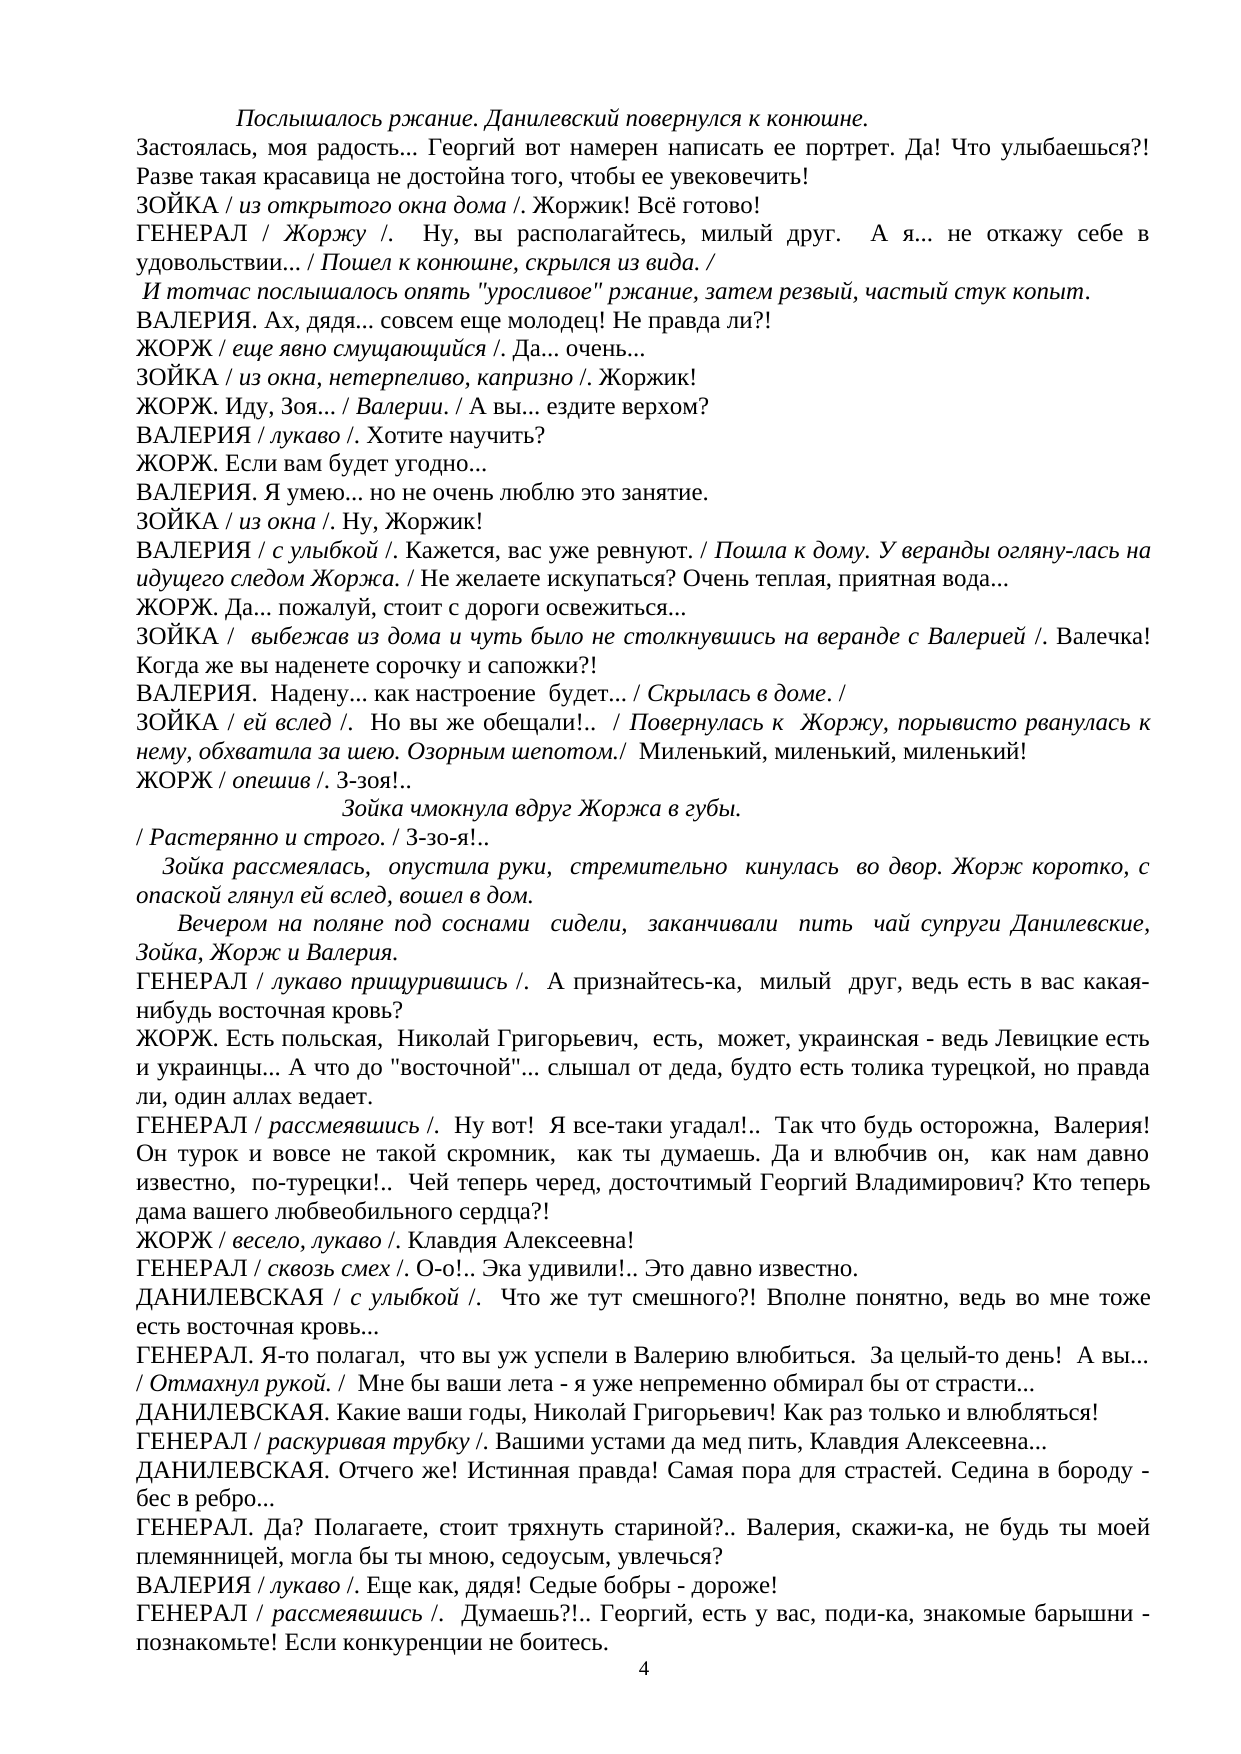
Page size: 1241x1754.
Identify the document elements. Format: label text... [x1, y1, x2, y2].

text ЖОРЖ / опешив /. З-зоя!.. [136, 765, 1152, 793]
text ЖОРЖ. Есть польская, Николай Григорьевич, есть, может, украинская - ведь Левицкие есть и украинцы... А что до "восточной"... слышал от деда, будто есть толика турецкой, но правда ли, один аллах ведает. [136, 1023, 1152, 1110]
text И тотчас послышалось опять "уросливое" ржание, затем резвый, частый стук копыт. [136, 276, 1152, 305]
text ЖОРЖ. Да... пожалуй, стоит с дороги освежиться... [136, 592, 1152, 621]
text ГЕНЕРАЛ / рассмеявшись /. Ну вот! Я все-таки угадал!.. Так что будь осторожна, Валерия! Он турок и вовсе не такой скромник, как ты думаешь. Да и влюбчив он, как нам давно известно, по-турецки!.. Чей теперь черед, досточтимый Георгий Владимирович? Кто теперь дама вашего любвеобильного сердца?! [136, 1110, 1152, 1225]
text / Растерянно и строго. / З-зо-я!.. [136, 822, 1152, 851]
text ГЕНЕРАЛ / раскуривая трубку /. Вашими устами да мед пить, Клавдия Алексеевна... [136, 1426, 1152, 1455]
text ЗОЙКА / из открытого окна дома /. Жоржик! Всё готово! [136, 190, 1152, 218]
text ВАЛЕРИЯ / лукаво /. Хотите научить? [136, 420, 1152, 448]
text ВАЛЕРИЯ. Я умею... но не очень люблю это занятие. [136, 477, 1152, 506]
text ВАЛЕРИЯ. Надену... как настроение будет... / Скрылась в доме. / [136, 678, 1152, 707]
text Вечером на поляне под соснами сидели, заканчивали пить чай супруги Данилевские, Зойка, Жорж и Валерия. [136, 908, 1152, 966]
text ДАНИЛЕВСКАЯ / с улыбкой /. Что же тут смешного?! Вполне понятно, ведь во мне тоже есть восточная кровь... [136, 1282, 1152, 1340]
text ГЕНЕРАЛ / сквозь смех /. О-о!.. Эка удивили!.. Это давно известно. [136, 1253, 1152, 1282]
text ВАЛЕРИЯ / лукаво /. Еще как, дядя! Седые бобры - дороже! [136, 1570, 1152, 1598]
text ГЕНЕРАЛ. Да? Полагаете, стоит тряхнуть стариной?.. Валерия, скажи-ка, не будь ты моей племянницей, могла бы ты мною, седоусым, увлечься? [136, 1512, 1152, 1570]
text ЗОЙКА / из окна /. Ну, Жоржик! [136, 506, 1152, 535]
text ДАНИЛЕВСКАЯ. Отчего же! Истинная правда! Самая пора для страстей. Седина в бороду - бес в ребро... [136, 1455, 1152, 1512]
text Застоялась, моя радость... Георгий вот намерен написать ее портрет. Да! Что улыбаешься?! Разве такая красавица не достойна того, чтобы ее увековечить! [136, 132, 1152, 190]
text ГЕНЕРАЛ / рассмеявшись /. Думаешь?!.. Георгий, есть у вас, поди-ка, знакомые барышни - познакомьте! Если конкуренции не боитесь. [136, 1598, 1152, 1656]
text Зойка рассмеялась, опустила руки, стремительно кинулась во двор. Жорж коротко, с опаской глянул ей вслед, вошел в дом. [136, 851, 1152, 908]
text ЗОЙКА / ей вслед /. Но вы же обещали!.. / Повернулась к Жоржу, порывисто рванулась к нему, обхватила за шею. Озорным шепотом./ Миленький, миленький, миленький! [136, 707, 1152, 765]
text ВАЛЕРИЯ / с улыбкой /. Кажется, вас уже ревнуют. / Пошла к дому. У веранды огляну-лась на идущего следом Жоржа. / Не желаете искупаться? Очень теплая, приятная вода... [136, 535, 1152, 592]
text ЖОРЖ / еще явно смущающийся /. Да... очень... [136, 333, 1152, 362]
text Послышалось ржание. Данилевский повернулся к конюшне. [136, 103, 1152, 132]
text ЗОЙКА / выбежав из дома и чуть было не столкнувшись на веранде с Валерией /. Валечка! Когда же вы наденете сорочку и сапожки?! [136, 621, 1152, 678]
text ЖОРЖ. Иду, Зоя... / Валерии. / А вы... ездите верхом? [136, 391, 1152, 420]
text ГЕНЕРАЛ. Я-то полагал, что вы уж успели в Валерию влюбиться. За целый-то день! А вы... / Отмахнул рукой. / Мне бы ваши лета - я уже непременно обмирал бы от страсти... [136, 1340, 1152, 1397]
text ГЕНЕРАЛ / лукаво прищурившись /. А признайтесь-ка, милый друг, ведь есть в вас какая-нибудь восточная кровь? [136, 966, 1152, 1023]
text ЖОРЖ / весело, лукаво /. Клавдия Алексеевна! [136, 1225, 1152, 1253]
text ВАЛЕРИЯ. Ах, дядя... совсем еще молодец! Не правда ли?! [136, 305, 1152, 333]
text ГЕНЕРАЛ / Жоржу /. Ну, вы располагайтесь, милый друг. А я... не откажу себе в удовольствии... / Пошел к конюшне, скрылся из вида. / [136, 218, 1152, 276]
text ЖОРЖ. Если вам будет угодно... [136, 448, 1152, 477]
text ДАНИЛЕВСКАЯ. Какие ваши годы, Николай Григорьевич! Как раз только и влюбляться! [136, 1397, 1152, 1426]
text ЗОЙКА / из окна, нетерпеливо, капризно /. Жоржик! [136, 362, 1152, 391]
text Зойка чмокнула вдруг Жоржа в губы. [136, 793, 1152, 822]
